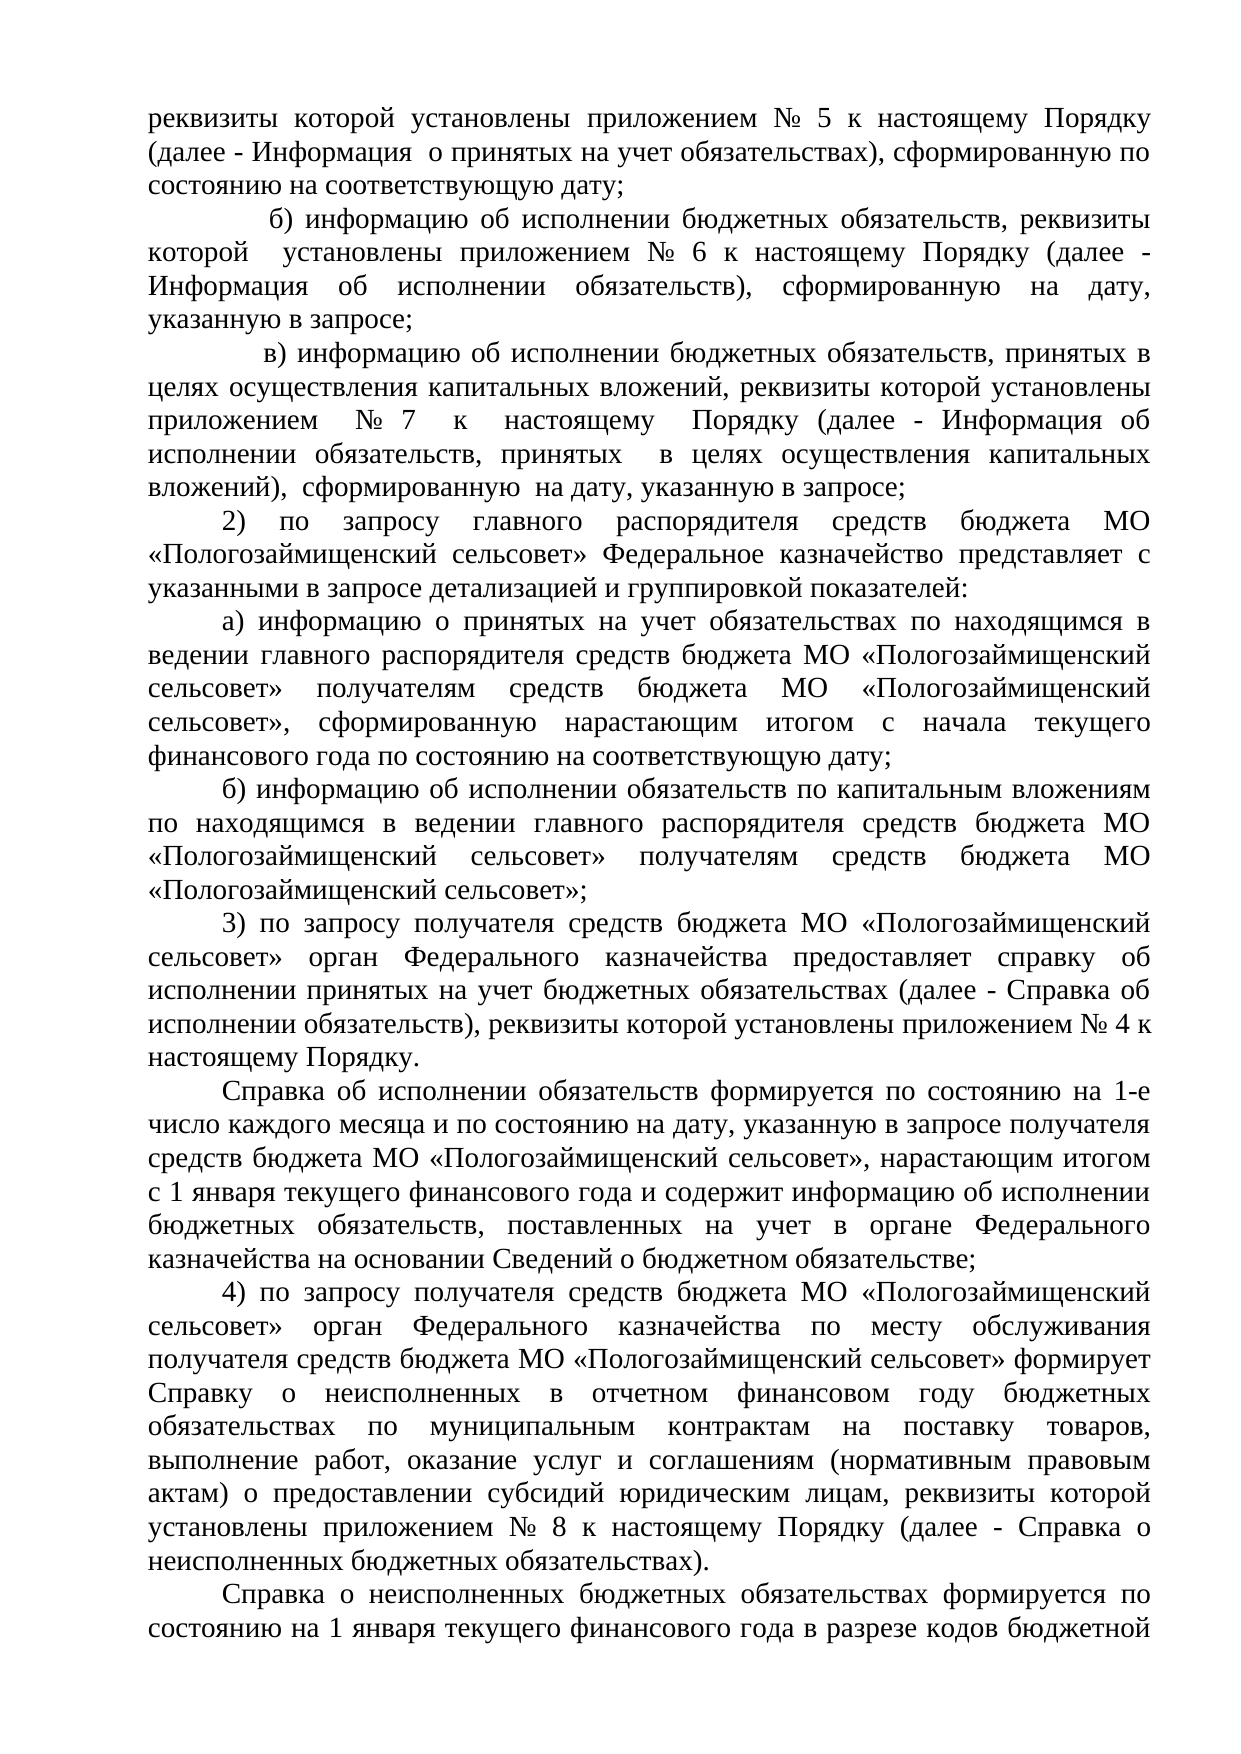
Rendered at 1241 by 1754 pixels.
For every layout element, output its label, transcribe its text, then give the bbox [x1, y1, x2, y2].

text б) информацию об исполнении бюджетных обязательств, реквизиты которой установлены приложением № 6 к настоящему Порядку (далее - Информация об исполнении обязательств), сформированную на дату, указанную в запросе; [148, 201, 1152, 335]
text 3) по запросу получателя средств бюджета МО «Пологозаймищенский сельсовет» орган Федерального казначейства предоставляет справку об исполнении принятых на учет бюджетных обязательствах (далее - Справка об исполнении обязательств), реквизиты которой установлены приложением № 4 к настоящему Порядку. [148, 905, 1152, 1073]
text Справка об исполнении обязательств формируется по состоянию на 1-е число каждого месяца и по состоянию на дату, указанную в запросе получателя средств бюджета МО «Пологозаймищенский сельсовет», нарастающим итогом с 1 января текущего финансового года и содержит информацию об исполнении бюджетных обязательств, поставленных на учет в органе Федерального казначейства на основании Сведений о бюджетном обязательстве; [148, 1073, 1152, 1274]
text б) информацию об исполнении обязательств по капитальным вложениям по находящимся в ведении главного распорядителя средств бюджета МО «Пологозаймищенский сельсовет» получателям средств бюджета МО «Пологозаймищенский сельсовет»; [148, 771, 1152, 905]
text в) информацию об исполнении бюджетных обязательств, принятых в целях осуществления капитальных вложений, реквизиты которой установлены приложением № 7 к настоящему Порядку (далее - Информация об исполнении обязательств, принятых в целях осуществления капитальных вложений), сформированную на дату, указанную в запросе; [148, 335, 1152, 503]
text а) информацию о принятых на учет обязательствах по находящимся в ведении главного распорядителя средств бюджета МО «Пологозаймищенский сельсовет» получателям средств бюджета МО «Пологозаймищенский сельсовет», сформированную нарастающим итогом с начала текущего финансового года по состоянию на соответствующую дату; [148, 603, 1152, 771]
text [148, 100, 1152, 201]
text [148, 1576, 1152, 1643]
text 2) по запросу главного распорядителя средств бюджета МО «Пологозаймищенский сельсовет» Федеральное казначейство представляет с указанными в запросе детализацией и группировкой показателей: [148, 503, 1152, 603]
text 4) по запросу получателя средств бюджета МО «Пологозаймищенский сельсовет» орган Федерального казначейства по месту обслуживания получателя средств бюджета МО «Пологозаймищенский сельсовет» формирует Справку о неисполненных в отчетном финансовом году бюджетных обязательствах по муниципальным контрактам на поставку товаров, выполнение работ, оказание услуг и соглашениям (нормативным правовым актам) о предоставлении субсидий юридическим лицам, реквизиты которой установлены приложением № 8 к настоящему Порядку (далее - Справка о неисполненных бюджетных обязательствах). [148, 1274, 1152, 1576]
